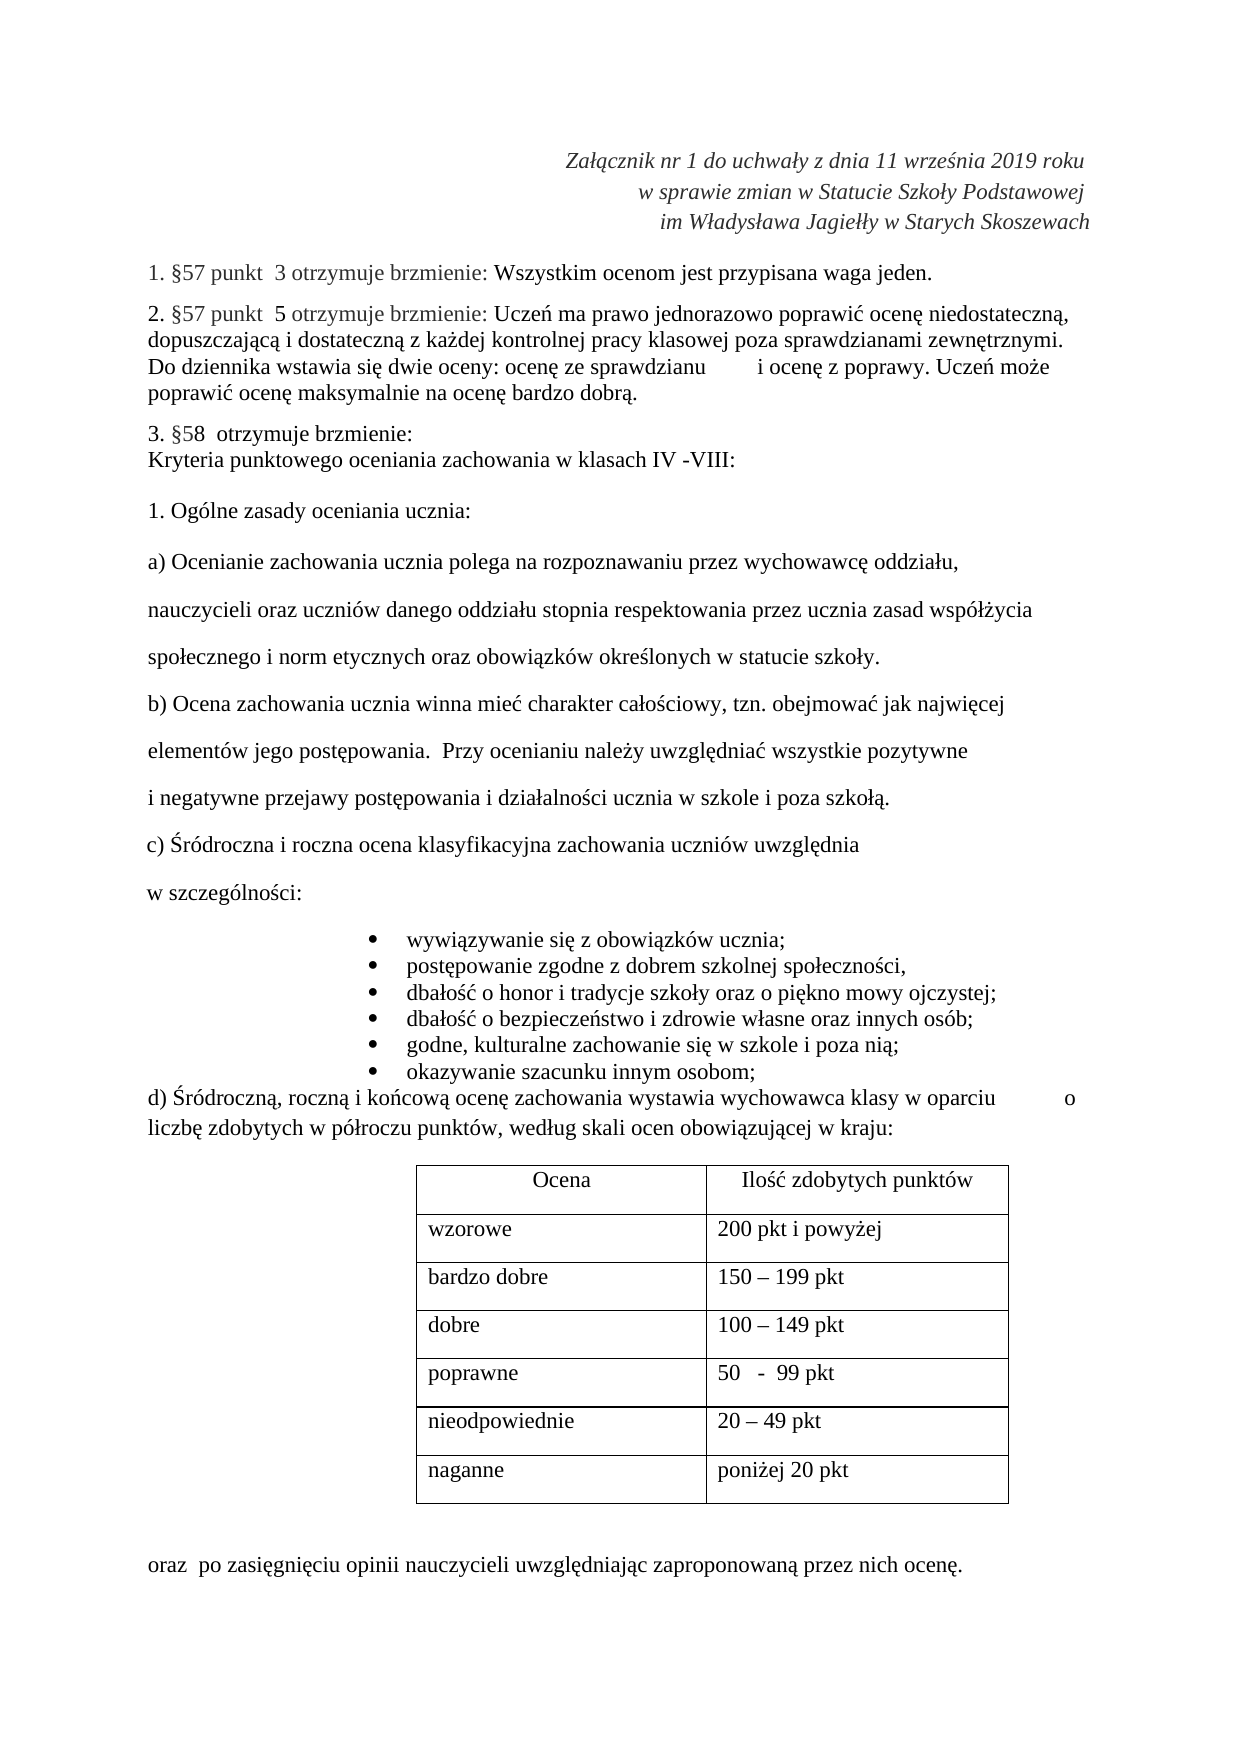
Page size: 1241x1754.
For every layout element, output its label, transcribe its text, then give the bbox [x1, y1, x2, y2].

table_cell 50 - 99 pkt [707, 1359, 1008, 1406]
list okazywanie szacunku innym osobom; [369, 1058, 1093, 1084]
table_cell poniżej 20 pkt [707, 1456, 1008, 1503]
text 1. Ogólne zasady oceniania ucznia: [148, 497, 1093, 524]
table_cell nieodpowiednie [417, 1408, 706, 1455]
table_header Ilość zdobytych punktów [707, 1166, 1008, 1213]
list godne, kulturalne zachowanie się w szkole i poza nią; [369, 1031, 1093, 1058]
list wywiązywanie się z obowiązków ucznia; [369, 926, 1093, 952]
list dbałość o bezpieczeństwo i zdrowie własne oraz innych osób; [369, 1005, 1093, 1031]
table_cell wzorowe [417, 1215, 706, 1262]
table_cell dobre [417, 1311, 706, 1358]
table_cell naganne [417, 1456, 706, 1503]
text Załącznik nr 1 do uchwały z dnia 11 września 2019 roku w sprawie zmian w Statucie Szkoły Podstawowej im Władysława Jagiełły w Starych Skoszewach [148, 148, 1093, 234]
text 1. §57 punkt 3 otrzymuje brzmienie: Wszystkim ocenom jest przypisana waga jeden. [488, 259, 1093, 285]
table_header Ocena [417, 1166, 706, 1213]
text oraz po zasięgnięciu opinii nauczycieli uwzględniając zaproponowaną przez nich ocenę. [148, 1551, 1093, 1577]
text w szczególności: [146, 879, 1093, 905]
table_cell 150 – 199 pkt [707, 1263, 1008, 1310]
text elementów jego postępowania. Przy ocenianiu należy uwzględniać wszystkie pozytywne [148, 737, 1093, 763]
text nauczycieli oraz uczniów danego oddziału stopnia respektowania przez ucznia zasad współżycia [148, 596, 1093, 622]
text i negatywne przejawy postępowania i działalności ucznia w szkole i poza szkołą. [148, 784, 1093, 811]
text b) Ocena zachowania ucznia winna mieć charakter całościowy, tzn. obejmować jak najwięcej [148, 690, 1093, 716]
text c) Śródroczna i roczna ocena klasyfikacyjna zachowania uczniów uwzględnia [146, 832, 1093, 858]
text 3. §58 otrzymuje brzmienie: [148, 420, 1093, 446]
list postępowanie zgodne z dobrem szkolnej społeczności, [369, 952, 1093, 979]
list dbałość o honor i tradycje szkoły oraz o piękno mowy ojczystej; [369, 979, 1093, 1005]
text społecznego i norm etycznych oraz obowiązków określonych w statucie szkoły. [148, 643, 1093, 669]
table_cell poprawne [417, 1359, 706, 1406]
table_cell 20 – 49 pkt [707, 1408, 1008, 1455]
text 2. §57 punkt 5 otrzymuje brzmienie: Uczeń ma prawo jednorazowo poprawić ocenę niedostateczną, dopuszczającą i dostateczną z każdej kontrolnej pracy klasowej poza sprawdzianami zewnętrznymi. Do dziennika wstawia się dwie oceny: ocenę ze sprawdzianu i ocenę z poprawy. Uczeń może poprawić ocenę maksymalnie na ocenę bardzo dobrą. [148, 300, 1093, 405]
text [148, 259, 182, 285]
table_cell 100 – 149 pkt [707, 1311, 1008, 1358]
text Kryteria punktowego oceniania zachowania w klasach IV -VIII: [148, 446, 1093, 473]
table_cell bardzo dobre [417, 1263, 706, 1310]
table_cell 200 pkt i powyżej [707, 1215, 1008, 1262]
text a) Ocenianie zachowania ucznia polega na rozpoznawaniu przez wychowawcę oddziału, [148, 548, 1093, 575]
text d) Śródroczną, roczną i końcową ocenę zachowania wystawia wychowawca klasy w oparciu o liczbę zdobytych w półroczu punktów, według skali ocen obowiązującej w kraju: [148, 1084, 1093, 1141]
